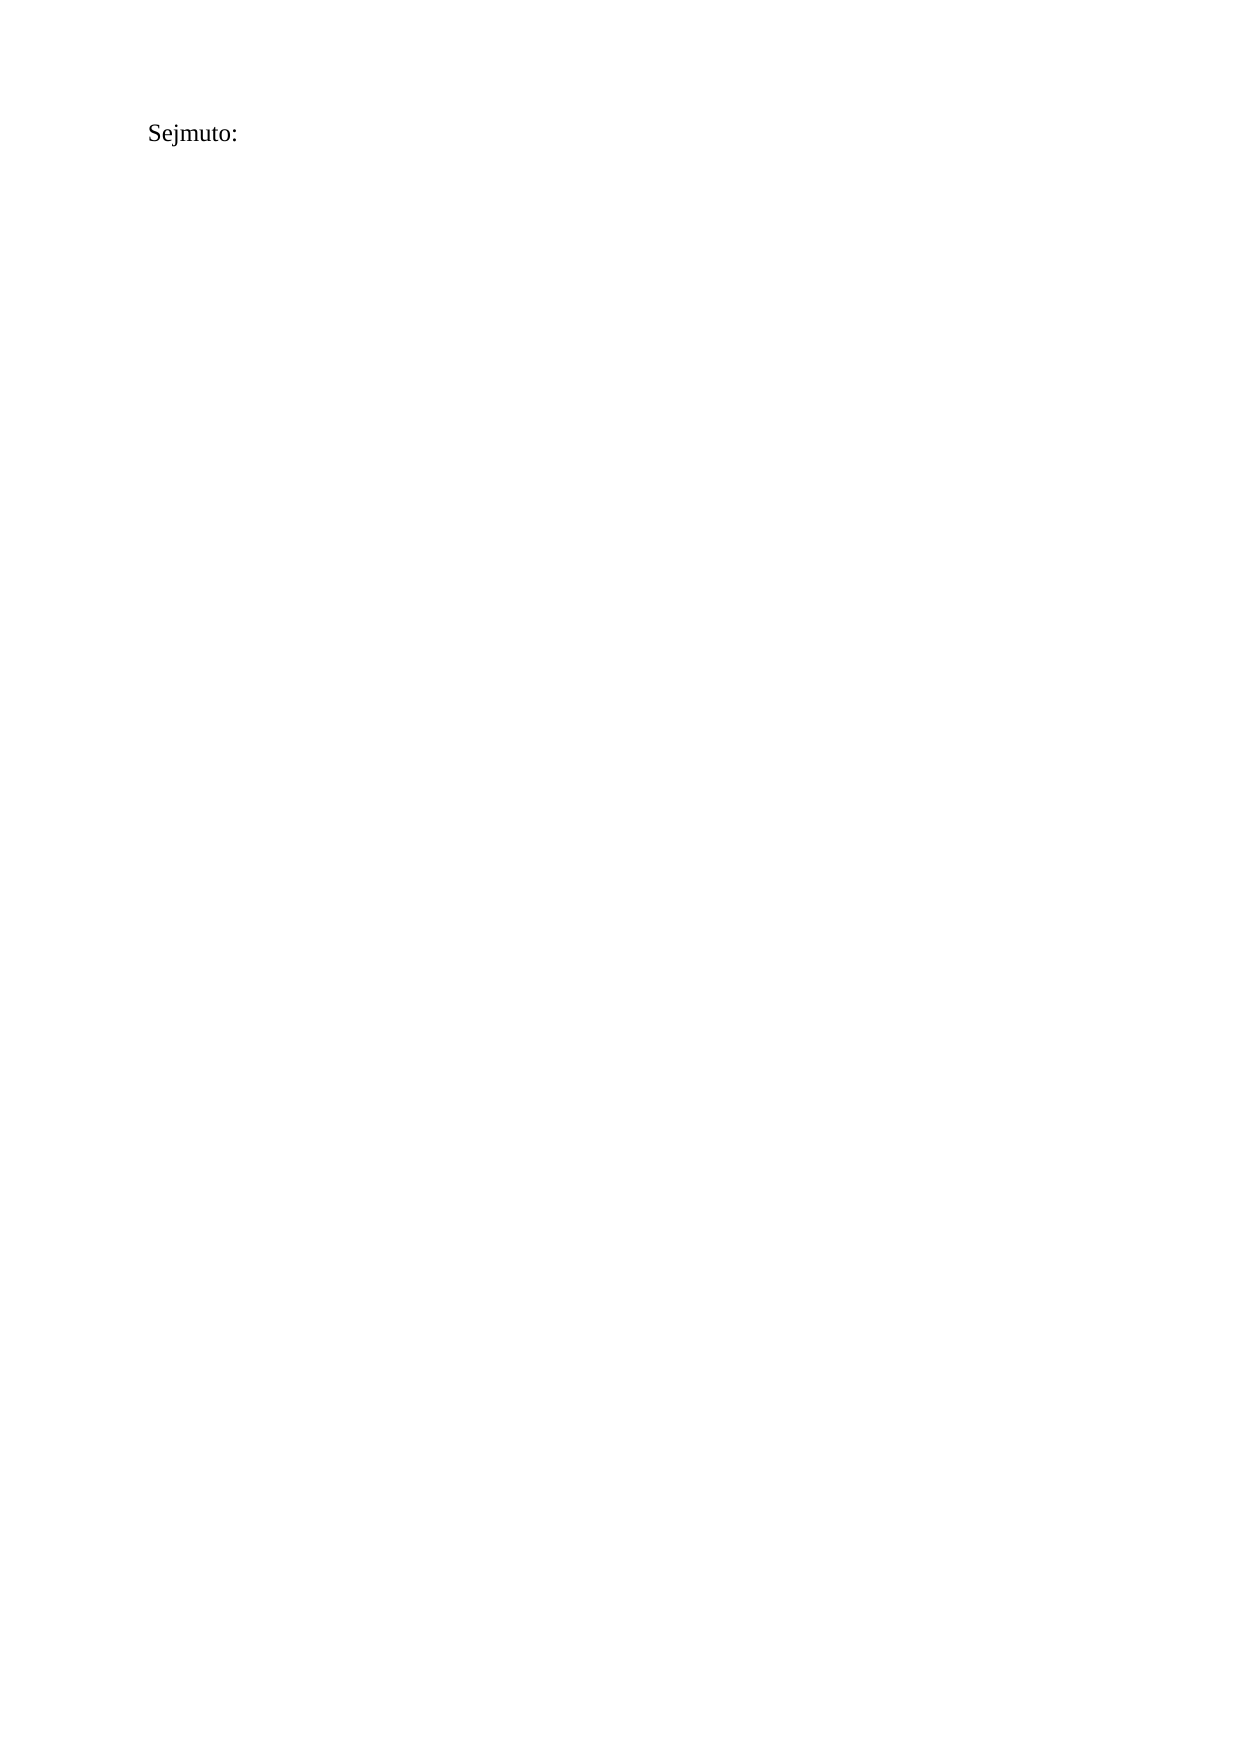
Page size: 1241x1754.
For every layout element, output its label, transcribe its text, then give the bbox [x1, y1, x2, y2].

text Sejmuto: [148, 118, 1093, 147]
